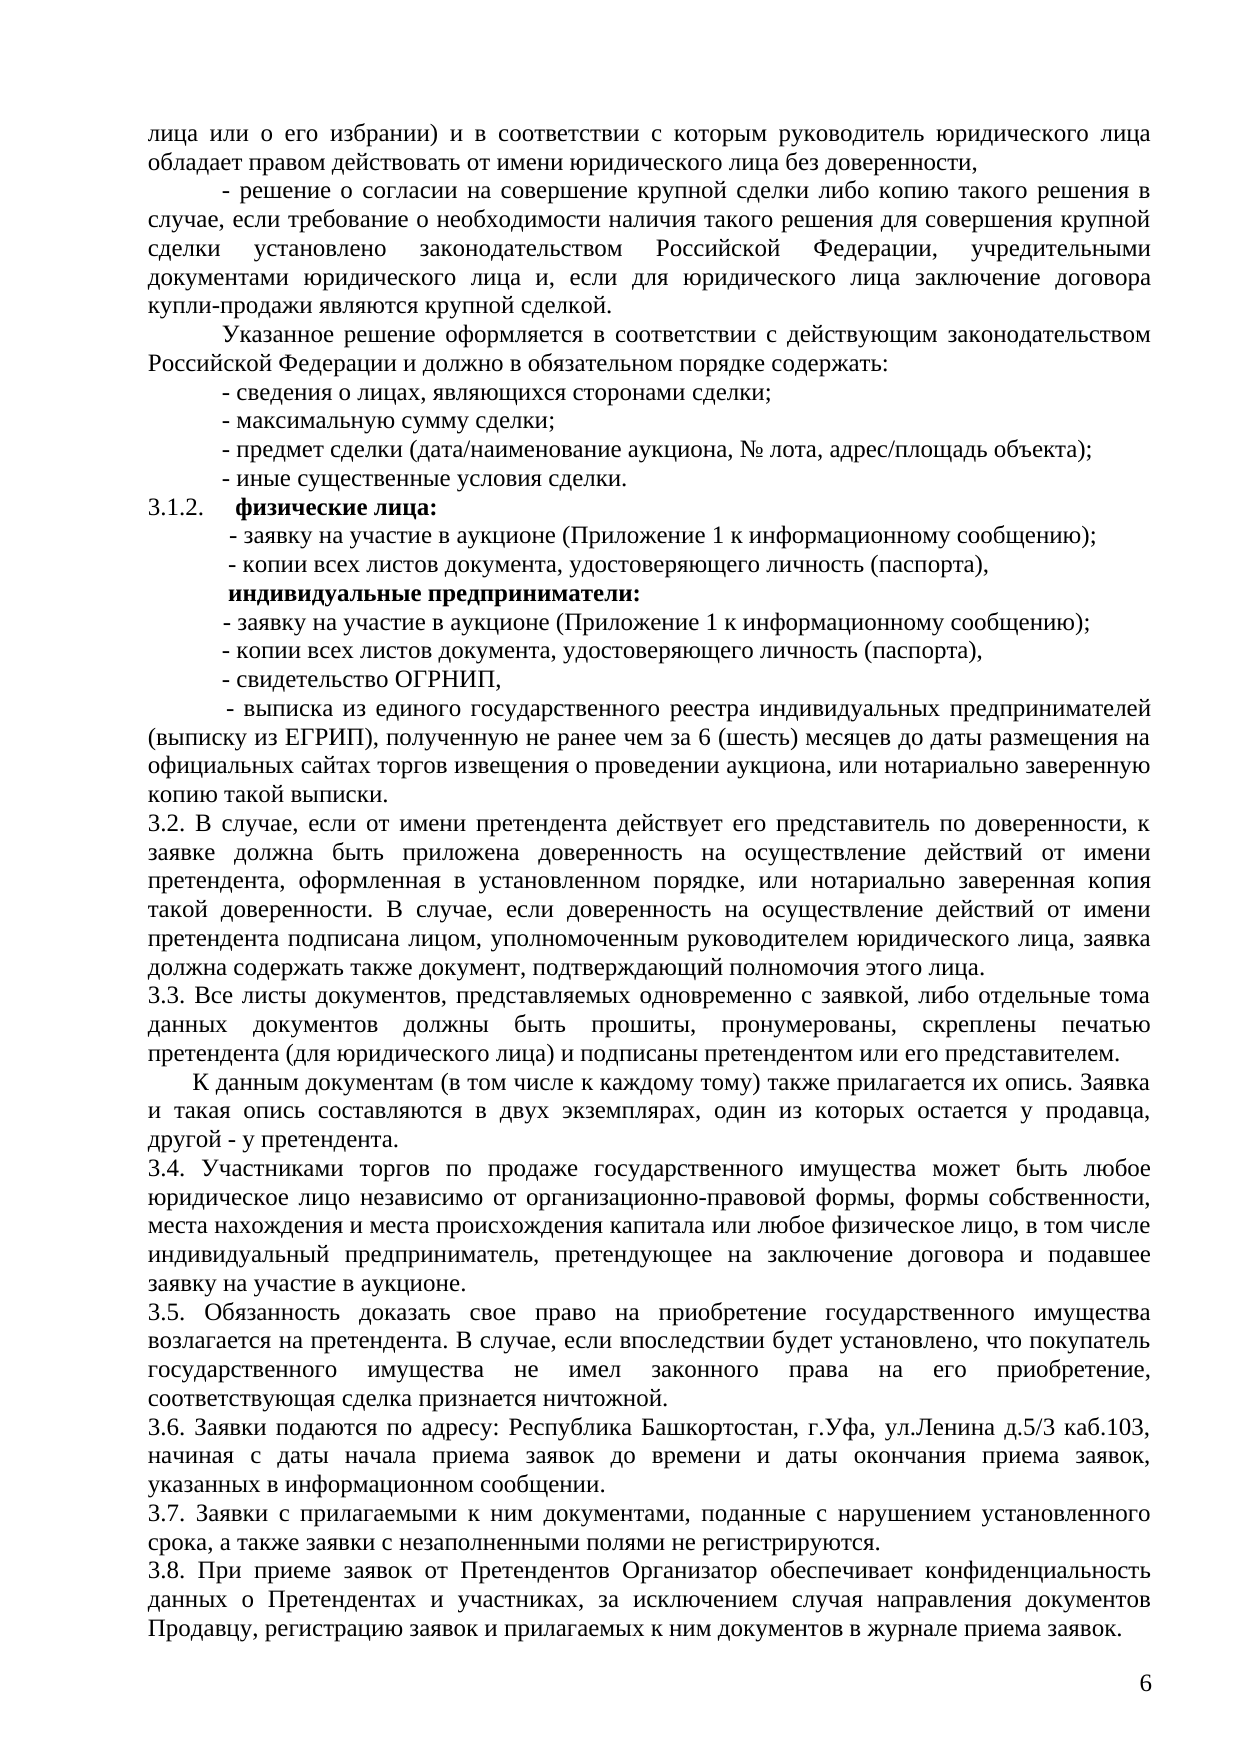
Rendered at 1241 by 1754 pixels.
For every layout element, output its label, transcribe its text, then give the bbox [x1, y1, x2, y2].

text - заявку на участие в аукционе (Приложение 1 к информационному сообщению); [148, 521, 1171, 549]
text - свидетельство ОГРНИП, [222, 664, 1152, 693]
text 3.1.2. физические лица: [148, 492, 1171, 521]
text 3.3. Все листы документов, представляемых одновременно с заявкой, либо отдельные тома данных документов должны быть прошиты, пронумерованы, скреплены печатью претендента (для юридического лица) и подписаны претендентом или его представителем. [148, 981, 1152, 1067]
text 3.4. Участниками торгов по продаже государственного имущества может быть любое юридическое лицо независимо от организационно-правовой формы, формы собственности, места нахождения и места происхождения капитала или любое физическое лицо, в том числе индивидуальный предприниматель, претендующее на заключение договора и подавшее заявку на участие в аукционе. [148, 1153, 1152, 1297]
text - копии всех листов документа, удостоверяющего личность (паспорта), [222, 549, 1152, 578]
text - максимальную сумму сделки; [148, 406, 1152, 434]
text Указанное решение оформляется в соответствии с действующим законодательством Российской Федерации и должно в обязательном порядке содержать: [148, 319, 1152, 377]
text 3.2. В случае, если от имени претендента действует его представитель по доверенности, к заявке должна быть приложена доверенность на осуществление действий от имени претендента, оформленная в установленном порядке, или нотариально заверенная копия такой доверенности. В случае, если доверенность на осуществление действий от имени претендента подписана лицом, уполномоченным руководителем юридического лица, заявка должна содержать также документ, подтверждающий полномочия этого лица. [148, 808, 1152, 981]
text - предмет сделки (дата/наименование аукциона, № лота, адрес/площадь объекта); [148, 434, 1152, 463]
text 3.8. При приеме заявок от Претендентов Организатор обеспечивает конфиденциальность данных о Претендентах и участниках, за исключением случая направления документов Продавцу, регистрацию заявок и прилагаемых к ним документов в журнале приема заявок. [148, 1556, 1152, 1642]
text индивидуальные предприниматели: [222, 578, 1152, 607]
text 3.5. Обязанность доказать свое право на приобретение государственного имущества возлагается на претендента. В случае, если впоследствии будет установлено, что покупатель государственного имущества не имел законного права на его приобретение, соответствующая сделка признается ничтожной. [148, 1297, 1152, 1412]
text К данным документам (в том числе к каждому тому) также прилагается их опись. Заявка и такая опись составляются в двух экземплярах, один из которых остается у продавца, другой - у претендента. [148, 1067, 1152, 1153]
text - решение о согласии на совершение крупной сделки либо копию такого решения в случае, если требование о необходимости наличия такого решения для совершения крупной сделки установлено законодательством Российской Федерации, учредительными документами юридического лица и, если для юридического лица заключение договора купли-продажи являются крупной сделкой. [148, 176, 1152, 319]
text - сведения о лицах, являющихся сторонами сделки; [148, 377, 1152, 406]
text 3.6. Заявки подаются по адресу: Республика Башкортостан, г.Уфа, ул.Ленина д.5/3 каб.103, начиная с даты начала приема заявок до времени и даты окончания приема заявок, указанных в информационном сообщении. [148, 1412, 1152, 1498]
text - выписка из единого государственного реестра индивидуальных предпринимателей (выписку из ЕГРИП), полученную не ранее чем за 6 (шесть) месяцев до даты размещения на официальных сайтах торгов извещения о проведении аукциона, или нотариально заверенную копию такой выписки. [148, 693, 1152, 808]
text - копии всех листов документа, удостоверяющего личность (паспорта), [222, 636, 1152, 664]
text - иные существенные условия сделки. [148, 463, 1152, 492]
text - заявку на участие в аукционе (Приложение 1 к информационному сообщению); [148, 607, 1171, 636]
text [148, 118, 1152, 176]
text 3.7. Заявки с прилагаемыми к ним документами, поданные с нарушением установленного срока, а также заявки с незаполненными полями не регистрируются. [148, 1498, 1152, 1556]
